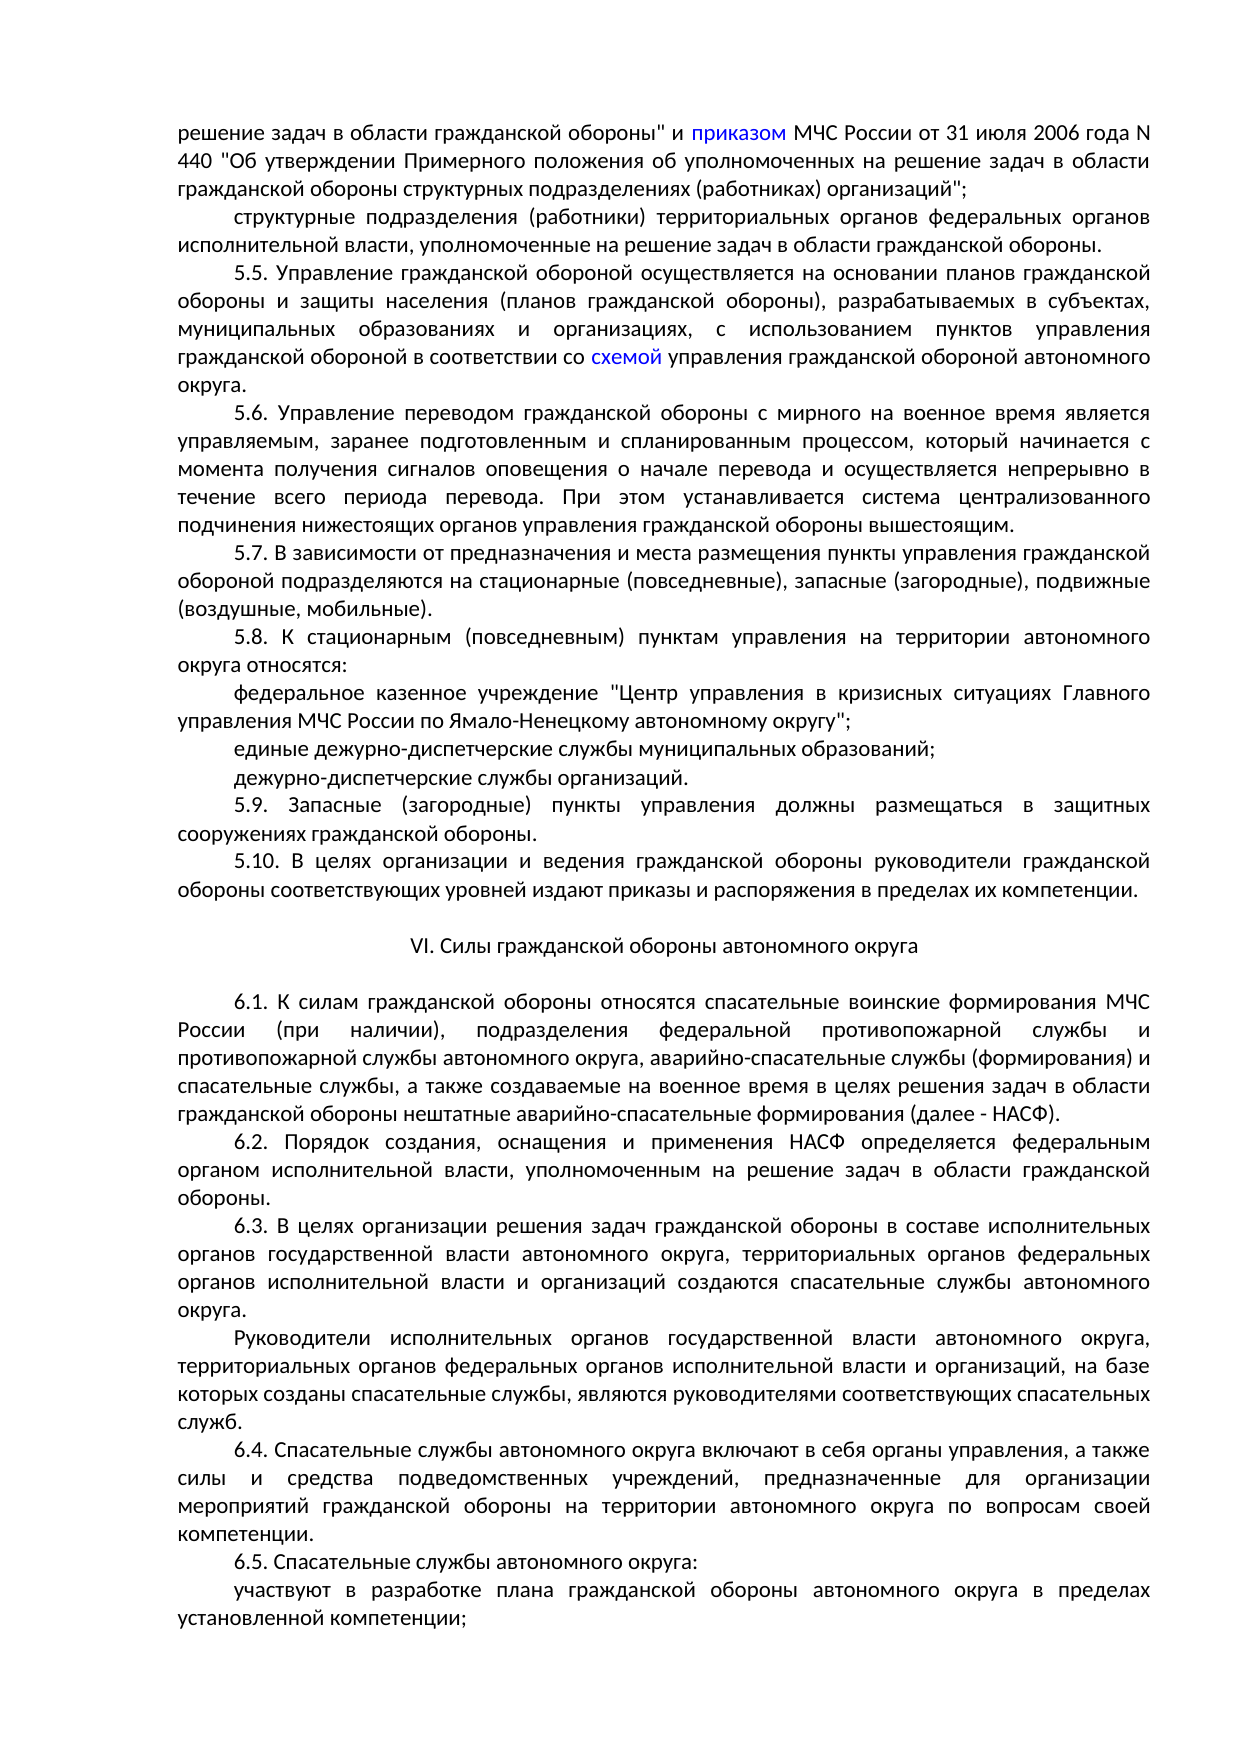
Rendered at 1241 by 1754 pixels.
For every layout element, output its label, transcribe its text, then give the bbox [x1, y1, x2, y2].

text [177, 118, 1152, 202]
text Руководители исполнительных органов государственной власти автономного округа, территориальных органов федеральных органов исполнительной власти и организаций, на базе которых созданы спасательные службы, являются руководителями соответствующих спасательных служб. [177, 1323, 1152, 1435]
text 5.5. Управление гражданской обороной осуществляется на основании планов гражданской обороны и защиты населения (планов гражданской обороны), разрабатываемых в субъектах, муниципальных образованиях и организациях, с использованием пунктов управления гражданской обороной в соответствии со схемой управления гражданской обороной автономного округа. [177, 258, 1152, 398]
text 6.4. Спасательные службы автономного округа включают в себя органы управления, а также силы и средства подведомственных учреждений, предназначенные для организации мероприятий гражданской обороны на территории автономного округа по вопросам своей компетенции. [177, 1435, 1152, 1547]
text 5.9. Запасные (загородные) пункты управления должны размещаться в защитных сооружениях гражданской обороны. [177, 791, 1152, 847]
text 5.6. Управление переводом гражданской обороны с мирного на военное время является управляемым, заранее подготовленным и спланированным процессом, который начинается с момента получения сигналов оповещения о начале перевода и осуществляется непрерывно в течение всего периода перевода. При этом устанавливается система централизованного подчинения нижестоящих органов управления гражданской обороны вышестоящим. [177, 398, 1152, 538]
text 6.2. Порядок создания, оснащения и применения НАСФ определяется федеральным органом исполнительной власти, уполномоченным на решение задач в области гражданской обороны. [177, 1127, 1152, 1211]
text федеральное казенное учреждение "Центр управления в кризисных ситуациях Главного управления МЧС России по Ямало-Ненецкому автономному округу"; [177, 678, 1152, 734]
text 5.8. К стационарным (повседневным) пунктам управления на территории автономного округа относятся: [177, 622, 1152, 678]
text 6.5. Спасательные службы автономного округа: [177, 1547, 1152, 1575]
text VI. Силы гражданской обороны автономного округа [177, 931, 1152, 959]
text 5.10. В целях организации и ведения гражданской обороны руководители гражданской обороны соответствующих уровней издают приказы и распоряжения в пределах их компетенции. [177, 847, 1152, 903]
text 6.1. К силам гражданской обороны относятся спасательные воинские формирования МЧС России (при наличии), подразделения федеральной противопожарной службы и противопожарной службы автономного округа, аварийно-спасательные службы (формирования) и спасательные службы, а также создаваемые на военное время в целях решения задач в области гражданской обороны нештатные аварийно-спасательные формирования (далее - НАСФ). [177, 987, 1152, 1127]
text участвуют в разработке плана гражданской обороны автономного округа в пределах установленной компетенции; [177, 1575, 1152, 1631]
text 5.7. В зависимости от предназначения и места размещения пункты управления гражданской обороной подразделяются на стационарные (повседневные), запасные (загородные), подвижные (воздушные, мобильные). [177, 538, 1152, 622]
text структурные подразделения (работники) территориальных органов федеральных органов исполнительной власти, уполномоченные на решение задач в области гражданской обороны. [177, 202, 1152, 258]
text единые дежурно-диспетчерские службы муниципальных образований; [177, 734, 1152, 763]
text дежурно-диспетчерские службы организаций. [177, 763, 1152, 791]
text 6.3. В целях организации решения задач гражданской обороны в составе исполнительных органов государственной власти автономного округа, территориальных органов федеральных органов исполнительной власти и организаций создаются спасательные службы автономного округа. [177, 1211, 1152, 1323]
